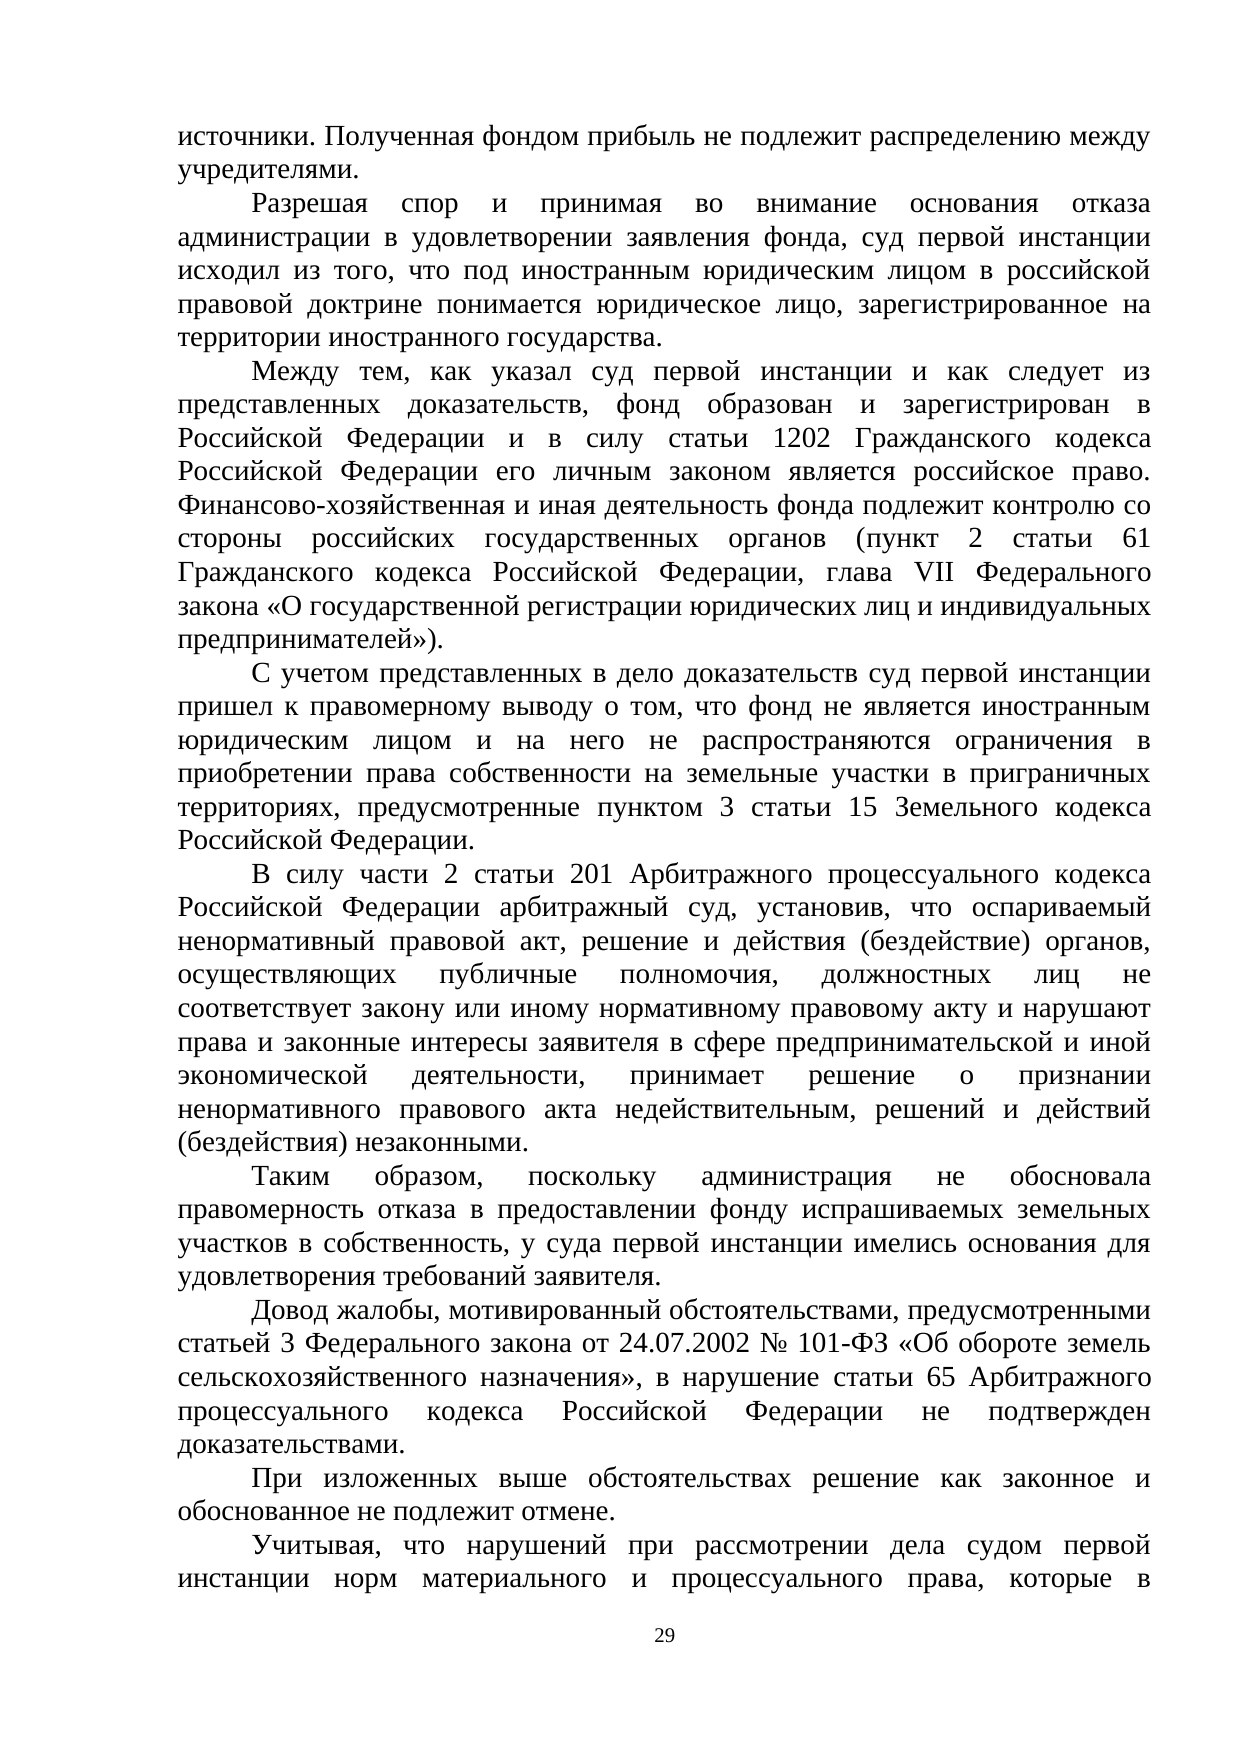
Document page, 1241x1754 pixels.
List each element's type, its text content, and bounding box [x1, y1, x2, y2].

text С учетом представленных в дело доказательств суд первой инстанции пришел к правомерному выводу о том, что фонд не является иностранным юридическим лицом и на него не распространяются ограничения в приобретении права собственности на земельные участки в приграничных территориях, предусмотренные пунктом 3 статьи 15 Земельного кодекса Российской Федерации. [177, 655, 1152, 856]
text Разрешая спор и принимая во внимание основания отказа администрации в удовлетворении заявления фонда, суд первой инстанции исходил из того, что под иностранным юридическим лицом в российской правовой доктрине понимается юридическое лицо, зарегистрированное на территории иностранного государства. [177, 185, 1152, 353]
text Довод жалобы, мотивированный обстоятельствами, предусмотренными статьей 3 Федерального закона от 24.07.2002 № 101-ФЗ «Об обороте земель сельскохозяйственного назначения», в нарушение статьи 65 Арбитражного процессуального кодекса Российской Федерации не подтвержден доказательствами. [177, 1292, 1152, 1460]
text При изложенных выше обстоятельствах решение как законное и обоснованное не подлежит отмене. [177, 1460, 1152, 1527]
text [177, 118, 1152, 185]
text Между тем, как указал суд первой инстанции и как следует из представленных доказательств, фонд образован и зарегистрирован в Российской Федерации и в силу статьи 1202 Гражданского кодекса Российской Федерации его личным законом является российское право. Финансово-хозяйственная и иная деятельность фонда подлежит контролю со стороны российских государственных органов (пункт 2 статьи 61 Гражданского кодекса Российской Федерации, глава VII Федерального закона «О государственной регистрации юридических лиц и индивидуальных предпринимателей»). [177, 353, 1152, 655]
text В силу части 2 статьи 201 Арбитражного процессуального кодекса Российской Федерации арбитражный суд, установив, что оспариваемый ненормативный правовой акт, решение и действия (бездействие) органов, осуществляющих публичные полномочия, должностных лиц не соответствует закону или иному нормативному правовому акту и нарушают права и законные интересы заявителя в сфере предпринимательской и иной экономической деятельности, принимает решение о признании ненормативного правового акта недействительным, решений и действий (бездействия) незаконными. [177, 856, 1152, 1158]
text Таким образом, поскольку администрация не обосновала правомерность отказа в предоставлении фонду испрашиваемых земельных участков в собственность, у суда первой инстанции имелись основания для удовлетворения требований заявителя. [177, 1158, 1152, 1292]
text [177, 1527, 1152, 1594]
